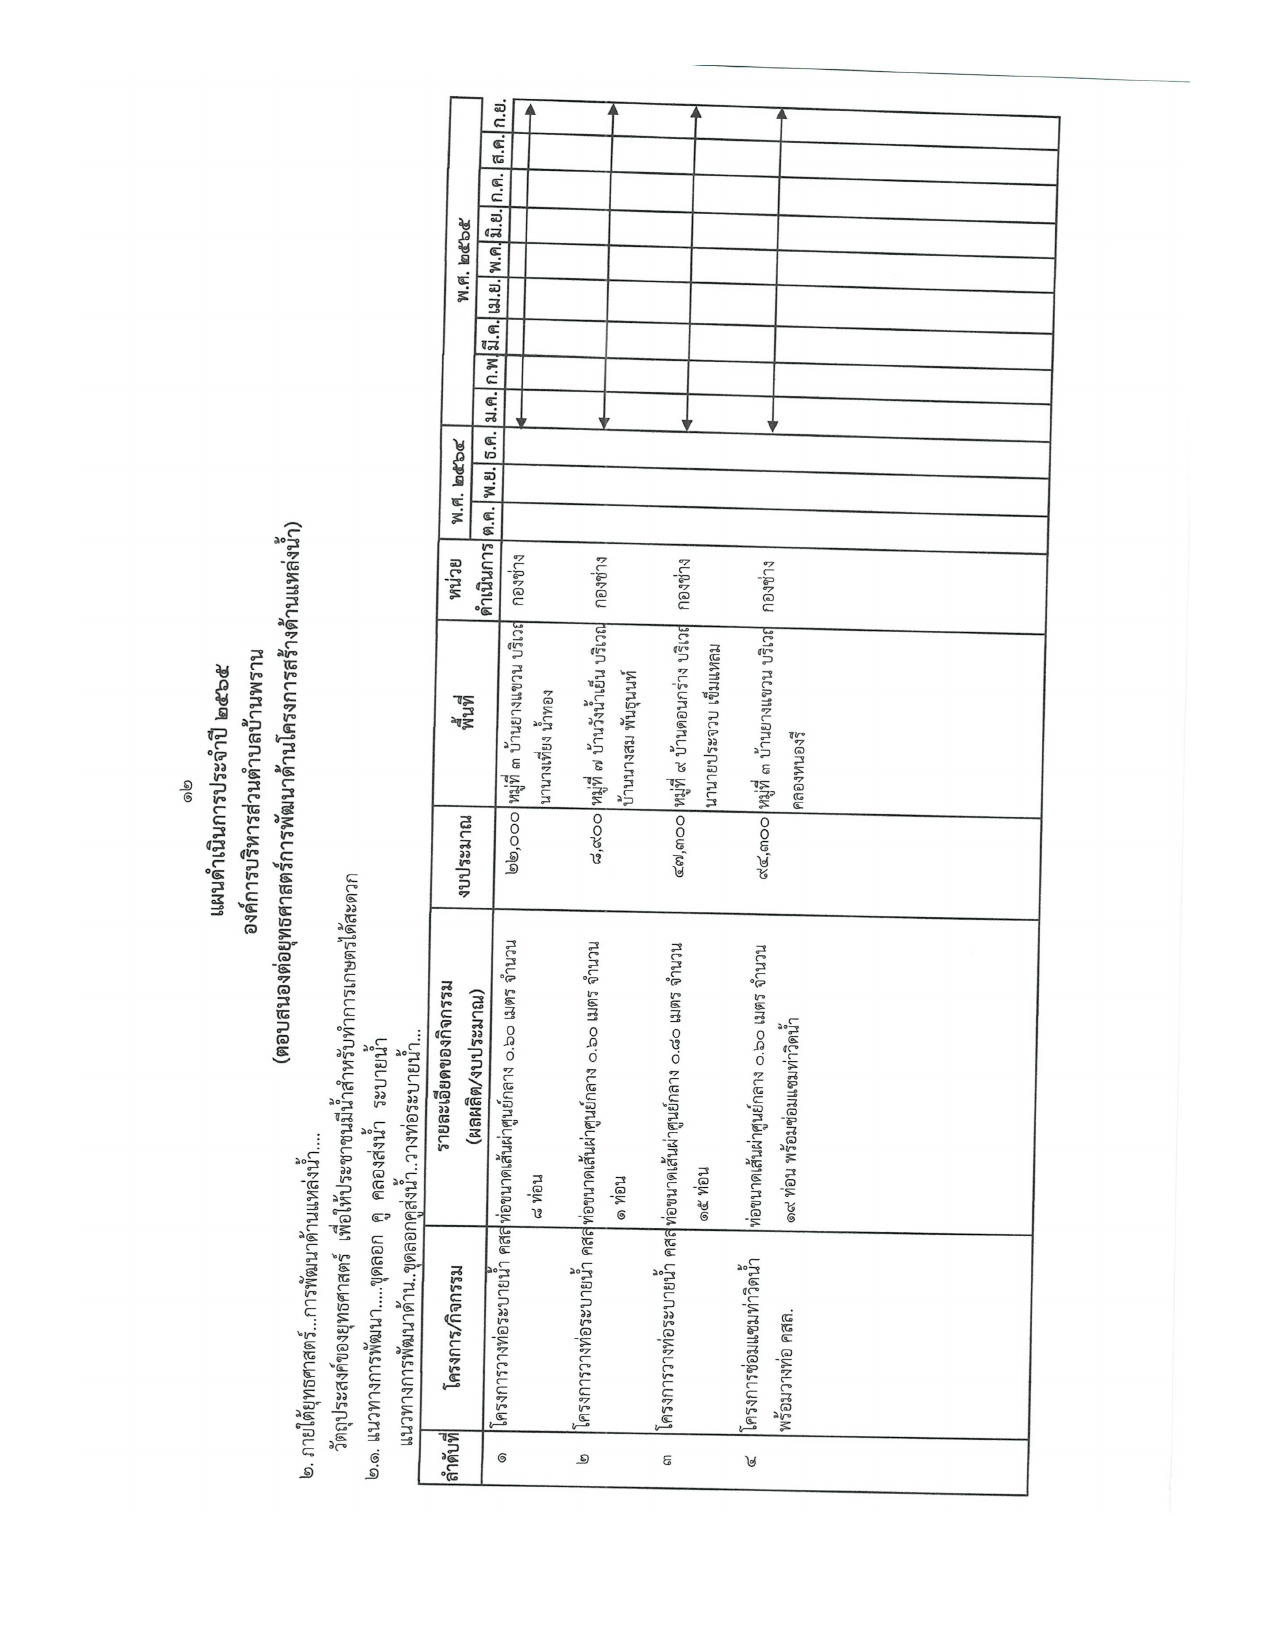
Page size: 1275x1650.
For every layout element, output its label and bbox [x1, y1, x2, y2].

picture [75, 65, 1191, 1513]
